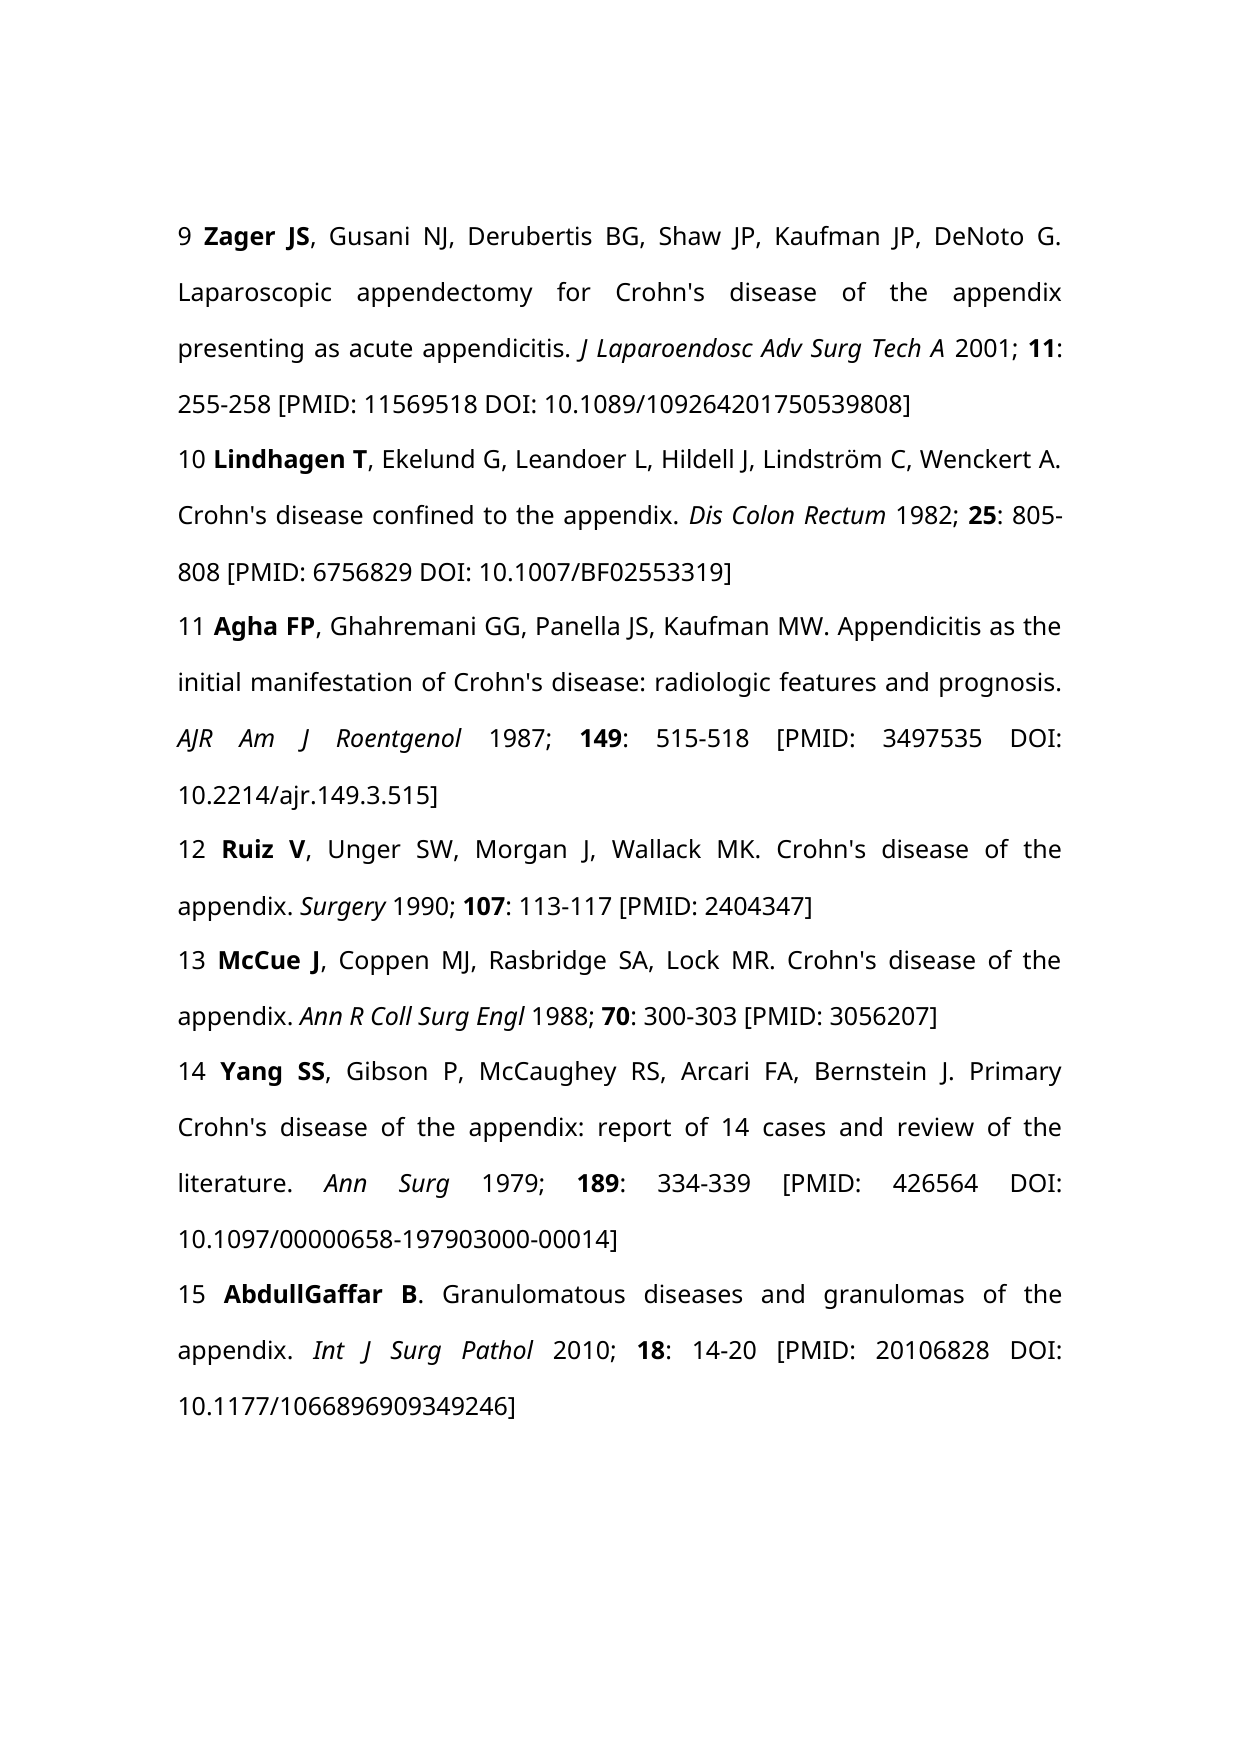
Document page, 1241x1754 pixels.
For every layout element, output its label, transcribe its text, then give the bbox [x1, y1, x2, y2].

text 14 Yang SS, Gibson P, McCaughey RS, Arcari FA, Bernstein J. Primary Crohn's disease of the appendix: report of 14 cases and review of the literature. Ann Surg 1979; 189: 334-339 [PMID: 426564 DOI: 10.1097/00000658-197903000-00014] [177, 1052, 1063, 1258]
text 15 AbdullGaffar B. Granulomatous diseases and granulomas of the appendix. Int J Surg Pathol 2010; 18: 14-20 [PMID: 20106828 DOI: 10.1177/1066896909349246] [177, 1275, 1063, 1425]
text 11 Agha FP, Ghahremani GG, Panella JS, Kaufman MW. Appendicitis as the initial manifestation of Crohn's disease: radiologic features and prognosis. AJR Am J Roentgenol 1987; 149: 515-518 [PMID: 3497535 DOI: 10.2214/ajr.149.3.515] [177, 607, 1063, 813]
text 13 McCue J, Coppen MJ, Rasbridge SA, Lock MR. Crohn's disease of the appendix. Ann R Coll Surg Engl 1988; 70: 300-303 [PMID: 3056207] [177, 941, 1063, 1035]
text 10 Lindhagen T, Ekelund G, Leandoer L, Hildell J, Lindström C, Wenckert A. Crohn's disease confined to the appendix. Dis Colon Rectum 1982; 25: 805-808 [PMID: 6756829 DOI: 10.1007/BF02553319] [177, 440, 1063, 590]
text 9 Zager JS, Gusani NJ, Derubertis BG, Shaw JP, Kaufman JP, DeNoto G. Laparoscopic appendectomy for Crohn's disease of the appendix presenting as acute appendicitis. J Laparoendosc Adv Surg Tech A 2001; 11: 255-258 [PMID: 11569518 DOI: 10.1089/109264201750539808] [177, 217, 1063, 423]
text 12 Ruiz V, Unger SW, Morgan J, Wallack MK. Crohn's disease of the appendix. Surgery 1990; 107: 113-117 [PMID: 2404347] [177, 830, 1063, 924]
